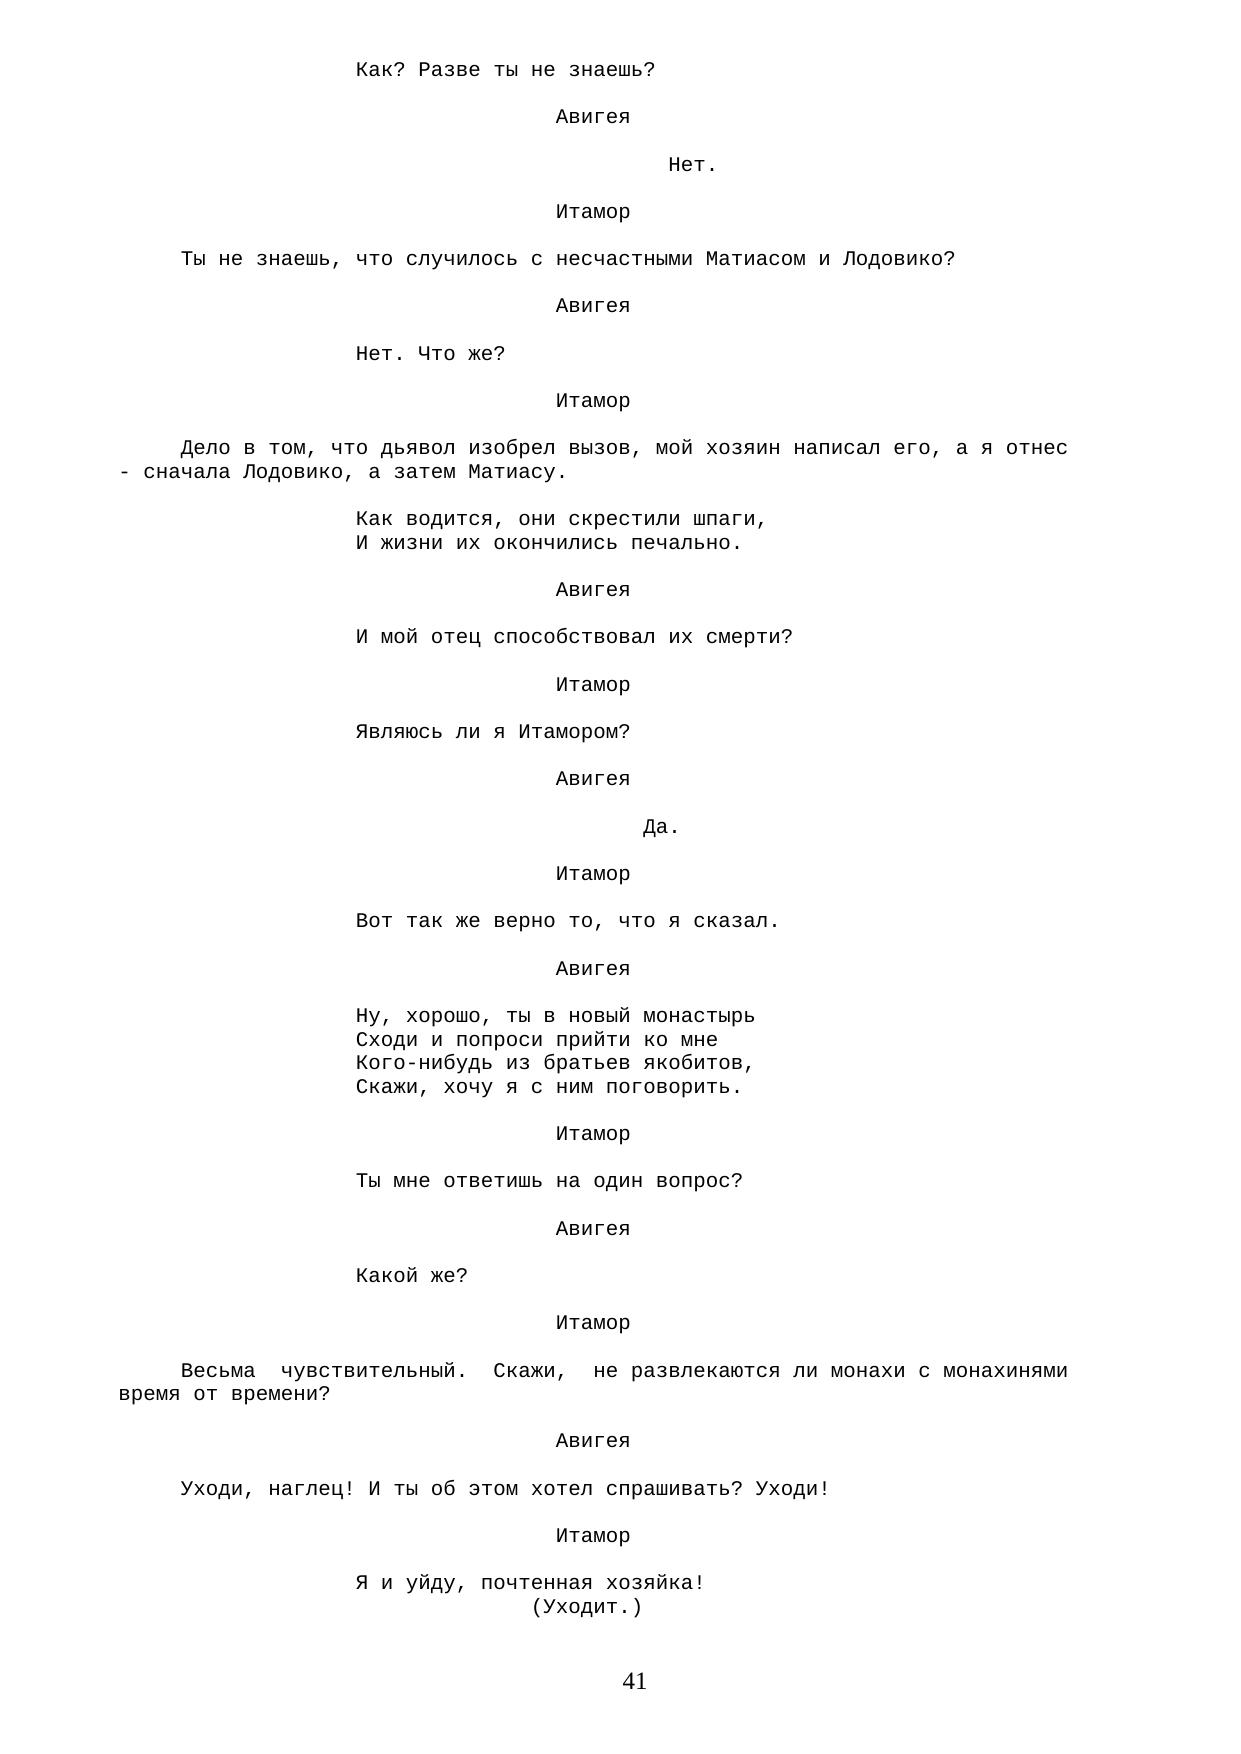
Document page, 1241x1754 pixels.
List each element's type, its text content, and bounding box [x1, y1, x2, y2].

text Авигея [118, 296, 1152, 319]
text Как водится, они скрестили шпаги, [118, 508, 1152, 532]
text Итамор [118, 1312, 1152, 1336]
text Авигея [118, 1218, 1152, 1241]
text Итамор [118, 674, 1152, 697]
text Авигея [118, 958, 1152, 981]
text Вот так же верно то, что я сказал. [118, 910, 1152, 934]
text Весьма чувствительный. Скажи, не развлекаются ли монахи с монахинями [118, 1359, 1152, 1383]
text Ты мне ответишь на один вопрос? [118, 1170, 1152, 1194]
text Уходи, наглец! И ты об этом хотел спрашивать? Уходи! [118, 1478, 1152, 1501]
text Авигея [118, 106, 1152, 130]
text Авигея [118, 768, 1152, 792]
text Авигея [118, 579, 1152, 603]
text Итамор [118, 390, 1152, 414]
text Кого-нибудь из братьев якобитов, [118, 1052, 1152, 1076]
text Ты не знаешь, что случилось с несчастными Матиасом и Лодовико? [118, 248, 1152, 272]
text - сначала Лодовико, а затем Матиасу. [118, 461, 1152, 485]
text время от времени? [118, 1383, 1152, 1407]
text Итамор [118, 1123, 1152, 1147]
text Дело в том, что дьявол изобрел вызов, мой хозяин написал его, а я отнес [118, 437, 1152, 461]
text Я и уйду, почтенная хозяйка! [118, 1572, 1152, 1596]
text Как? Разве ты не знаешь? [118, 59, 1152, 83]
text (Уходит.) [118, 1596, 1152, 1620]
text Итамор [118, 201, 1152, 224]
text И мой отец способствовал их смерти? [118, 627, 1152, 650]
text Являюсь ли я Итамором? [118, 721, 1152, 745]
text Скажи, хочу я с ним поговорить. [118, 1076, 1152, 1099]
text Нет. Что же? [118, 343, 1152, 366]
text И жизни их окончились печально. [118, 532, 1152, 556]
text Ну, хорошо, ты в новый монастырь [118, 1005, 1152, 1028]
text Итамор [118, 1525, 1152, 1549]
text Да. [118, 816, 1152, 839]
text Какой же? [118, 1265, 1152, 1289]
text Нет. [118, 154, 1152, 177]
text Сходи и попроси прийти ко мне [118, 1028, 1152, 1052]
text Итамор [118, 863, 1152, 887]
text Авигея [118, 1431, 1152, 1454]
